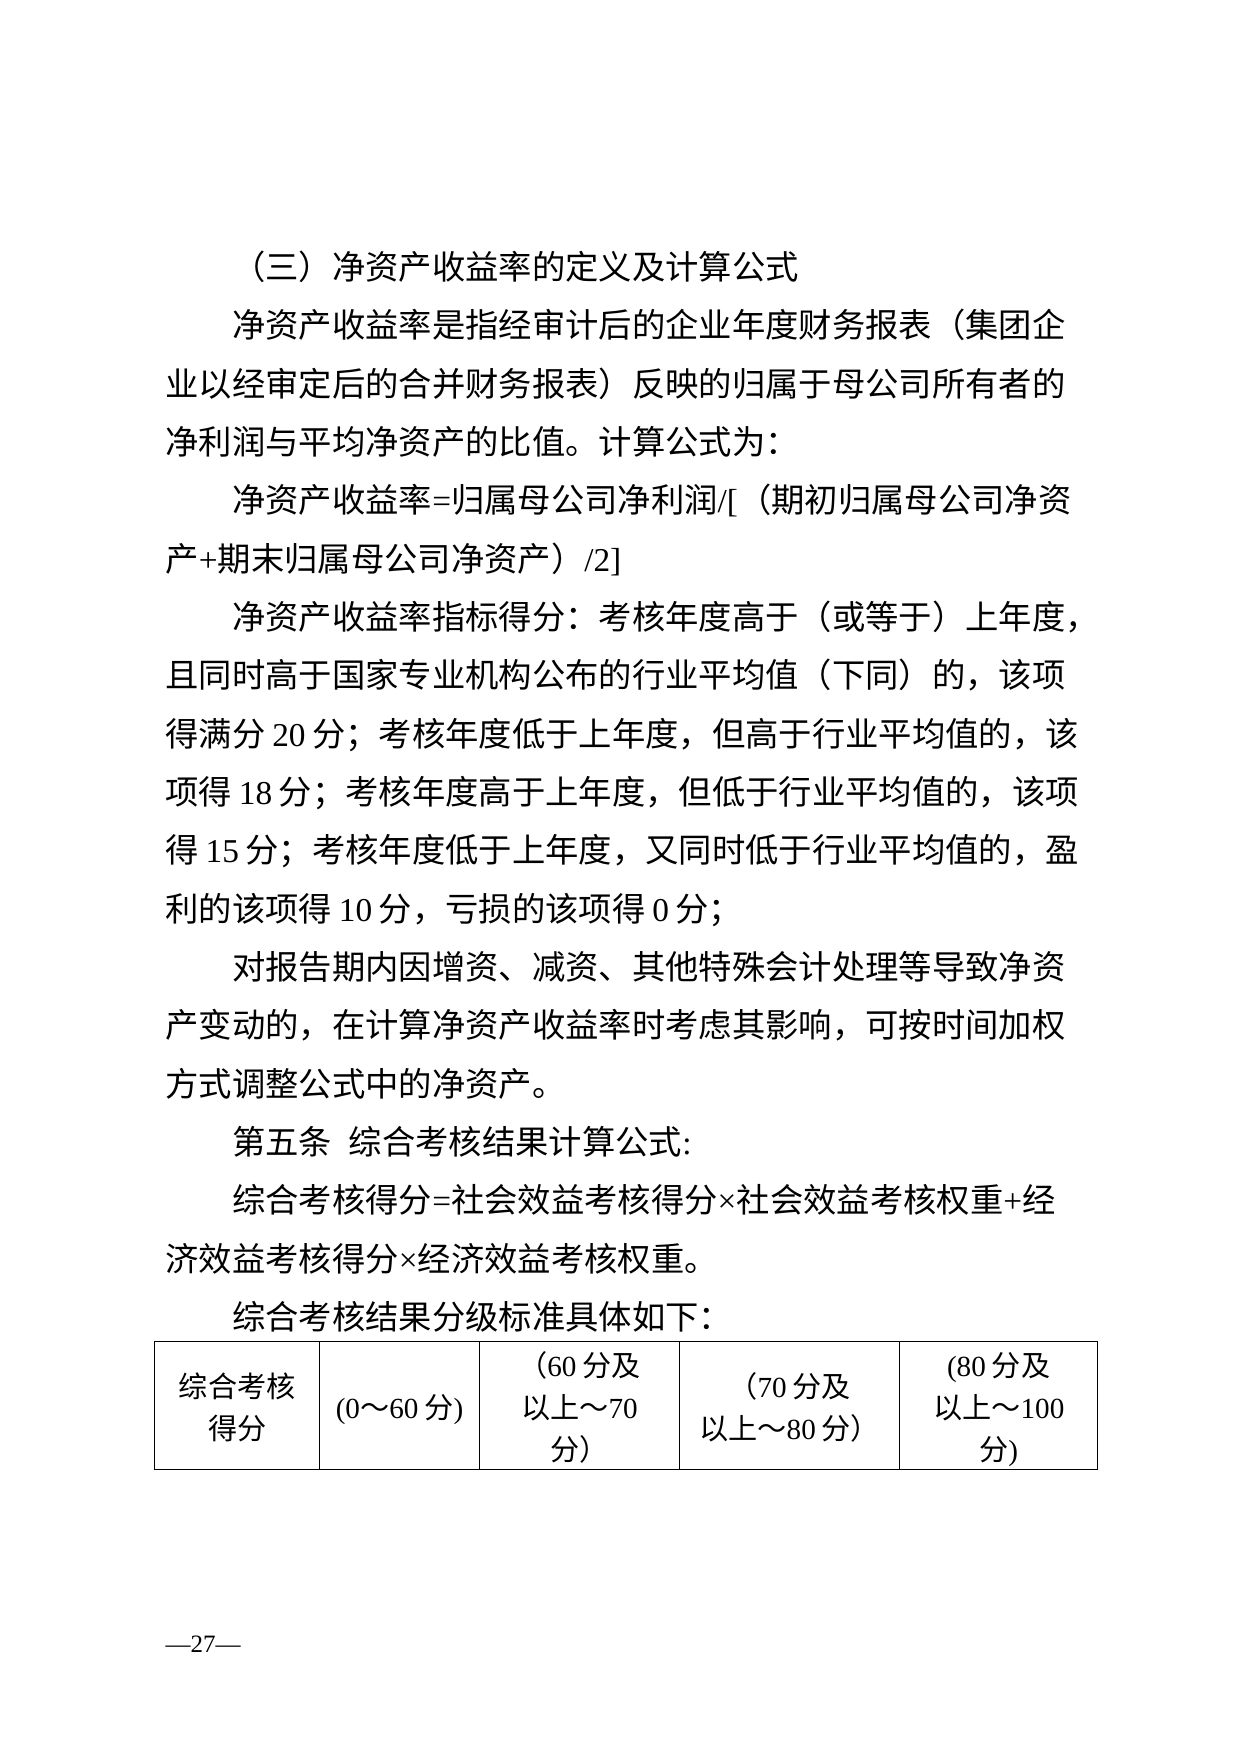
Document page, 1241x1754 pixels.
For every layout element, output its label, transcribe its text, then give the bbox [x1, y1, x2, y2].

table_header 综合考核 得分 [155, 1342, 319, 1469]
text 综合考核得分=社会效益考核得分×社会效益考核权重+经济效益考核得分×经济效益考核权重。 [165, 1166, 1087, 1283]
table_header （60分及 以上～70分） [480, 1342, 679, 1469]
text 第五条 综合考核结果计算公式: [165, 1108, 1087, 1166]
table_header (80分及 以上～100分) [900, 1342, 1097, 1469]
text （三）净资产收益率的定义及计算公式 [165, 233, 1087, 291]
table_header （70分及 以上～80分） [680, 1342, 899, 1469]
text 净资产收益率是指经审计后的企业年度财务报表（集团企业以经审定后的合并财务报表）反映的归属于母公司所有者的净利润与平均净资产的比值。计算公式为： [165, 291, 1087, 466]
text 净资产收益率指标得分：考核年度高于（或等于）上年度，且同时高于国家专业机构公布的行业平均值（下同）的，该项得满分20分；考核年度低于上年度，但高于行业平均值的，该项得18分；考核年度高于上年度，但低于行业平均值的，该项得15分；考核年度低于上年度，又同时低于行业平均值的，盈利的该项得10分，亏损的该项得0分； [165, 583, 1087, 933]
text 综合考核结果分级标准具体如下： [165, 1283, 1087, 1341]
text 净资产收益率=归属母公司净利润/[（期初归属母公司净资产+期末归属母公司净资产）/2] [165, 466, 1087, 583]
text 对报告期内因增资、减资、其他特殊会计处理等导致净资产变动的，在计算净资产收益率时考虑其影响，可按时间加权方式调整公式中的净资产。 [165, 933, 1087, 1108]
table_header (0～60分) [320, 1342, 479, 1469]
